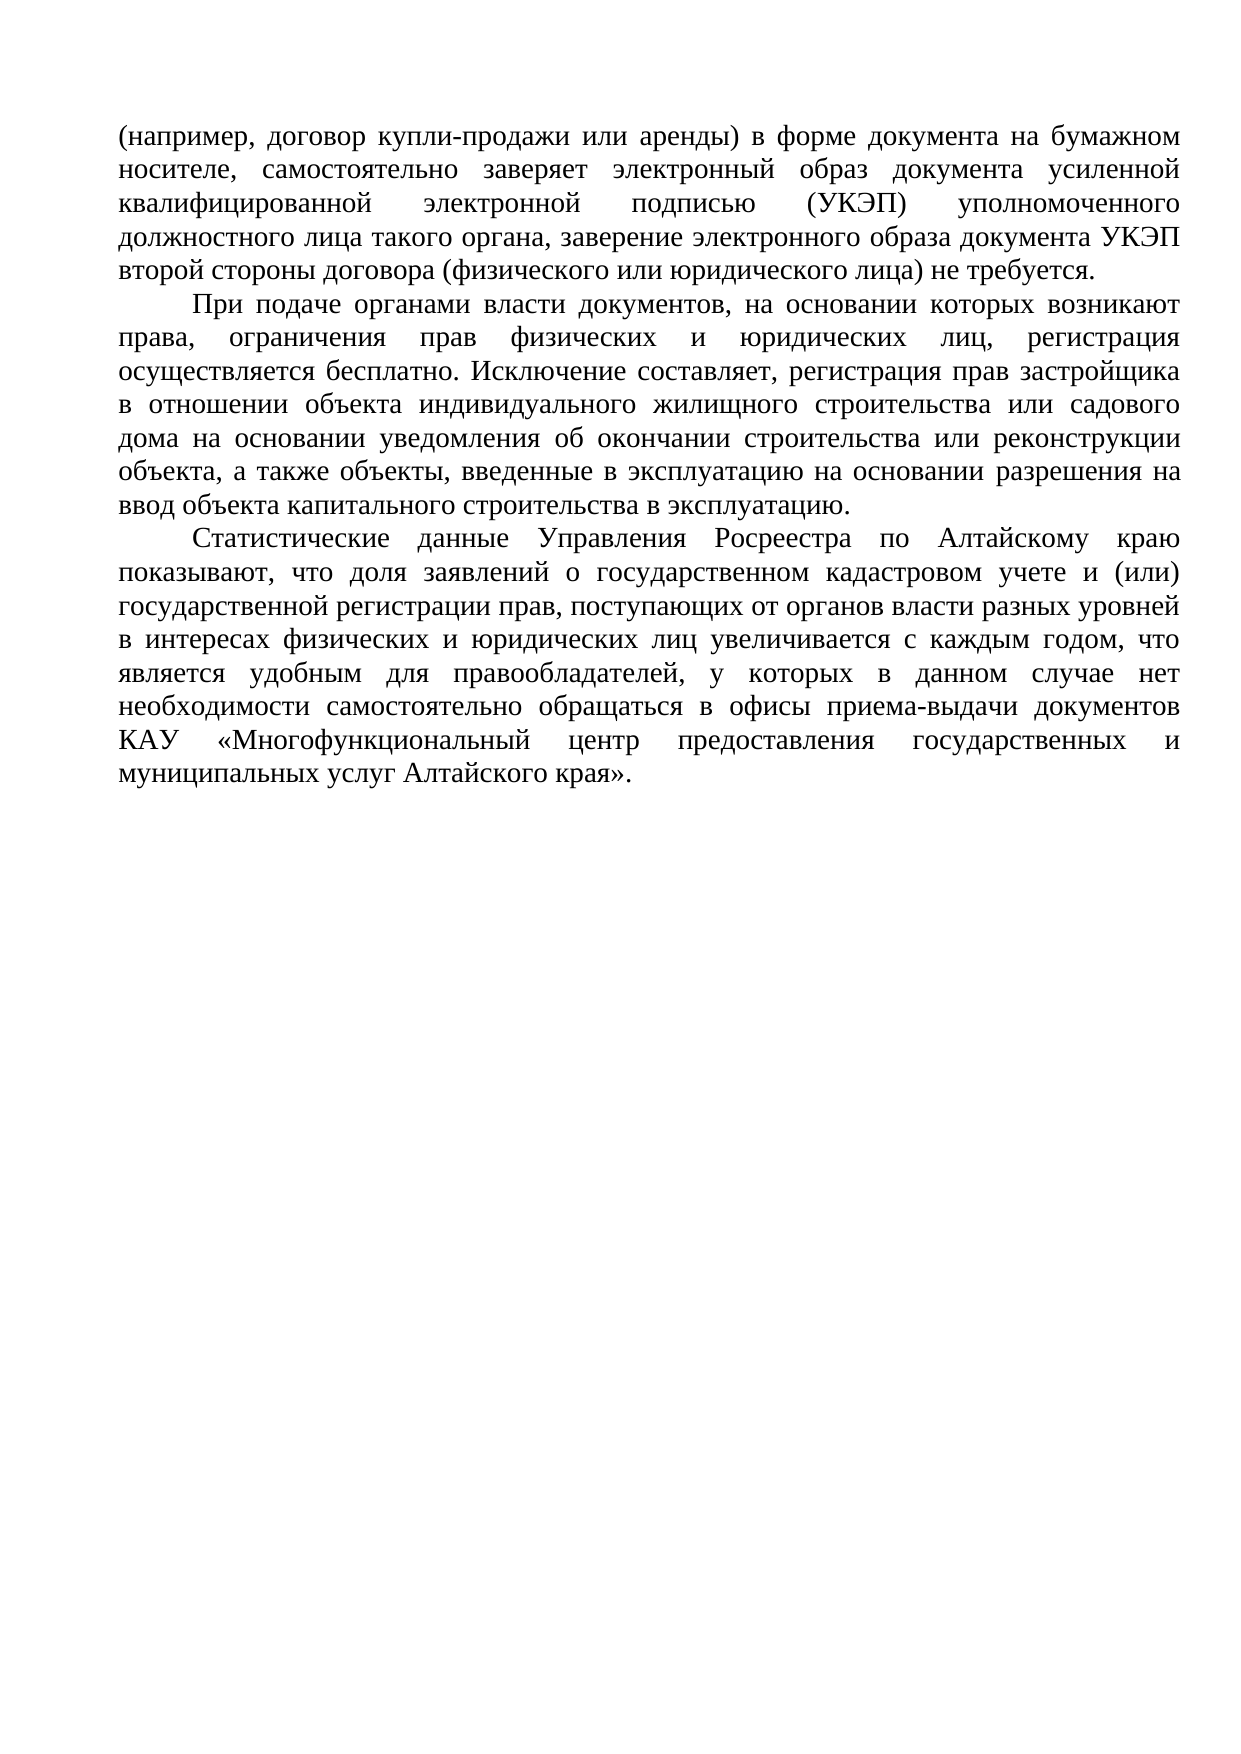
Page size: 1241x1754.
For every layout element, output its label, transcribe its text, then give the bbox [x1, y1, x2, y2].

text Статистические данные Управления Росреестра по Алтайскому краю показывают, что доля заявлений о государственном кадастровом учете и (или) государственной регистрации прав, поступающих от органов власти разных уровней в интересах физических и юридических лиц увеличивается с каждым годом, что является удобным для правообладателей, у которых в данном случае нет необходимости самостоятельно обращаться в офисы приема-выдачи документов КАУ «Многофункциональный центр предоставления государственных и муниципальных услуг Алтайского края». [118, 521, 1181, 789]
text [118, 118, 1181, 286]
text При подаче органами власти документов, на основании которых возникают права, ограничения прав физических и юридических лиц, регистрация осуществляется бесплатно. Исключение составляет, регистрация прав застройщика в отношении объекта индивидуального жилищного строительства или садового дома на основании уведомления об окончании строительства или реконструкции объекта, а также объекты, введенные в эксплуатацию на основании разрешения на ввод объекта капитального строительства в эксплуатацию. [118, 286, 1181, 521]
